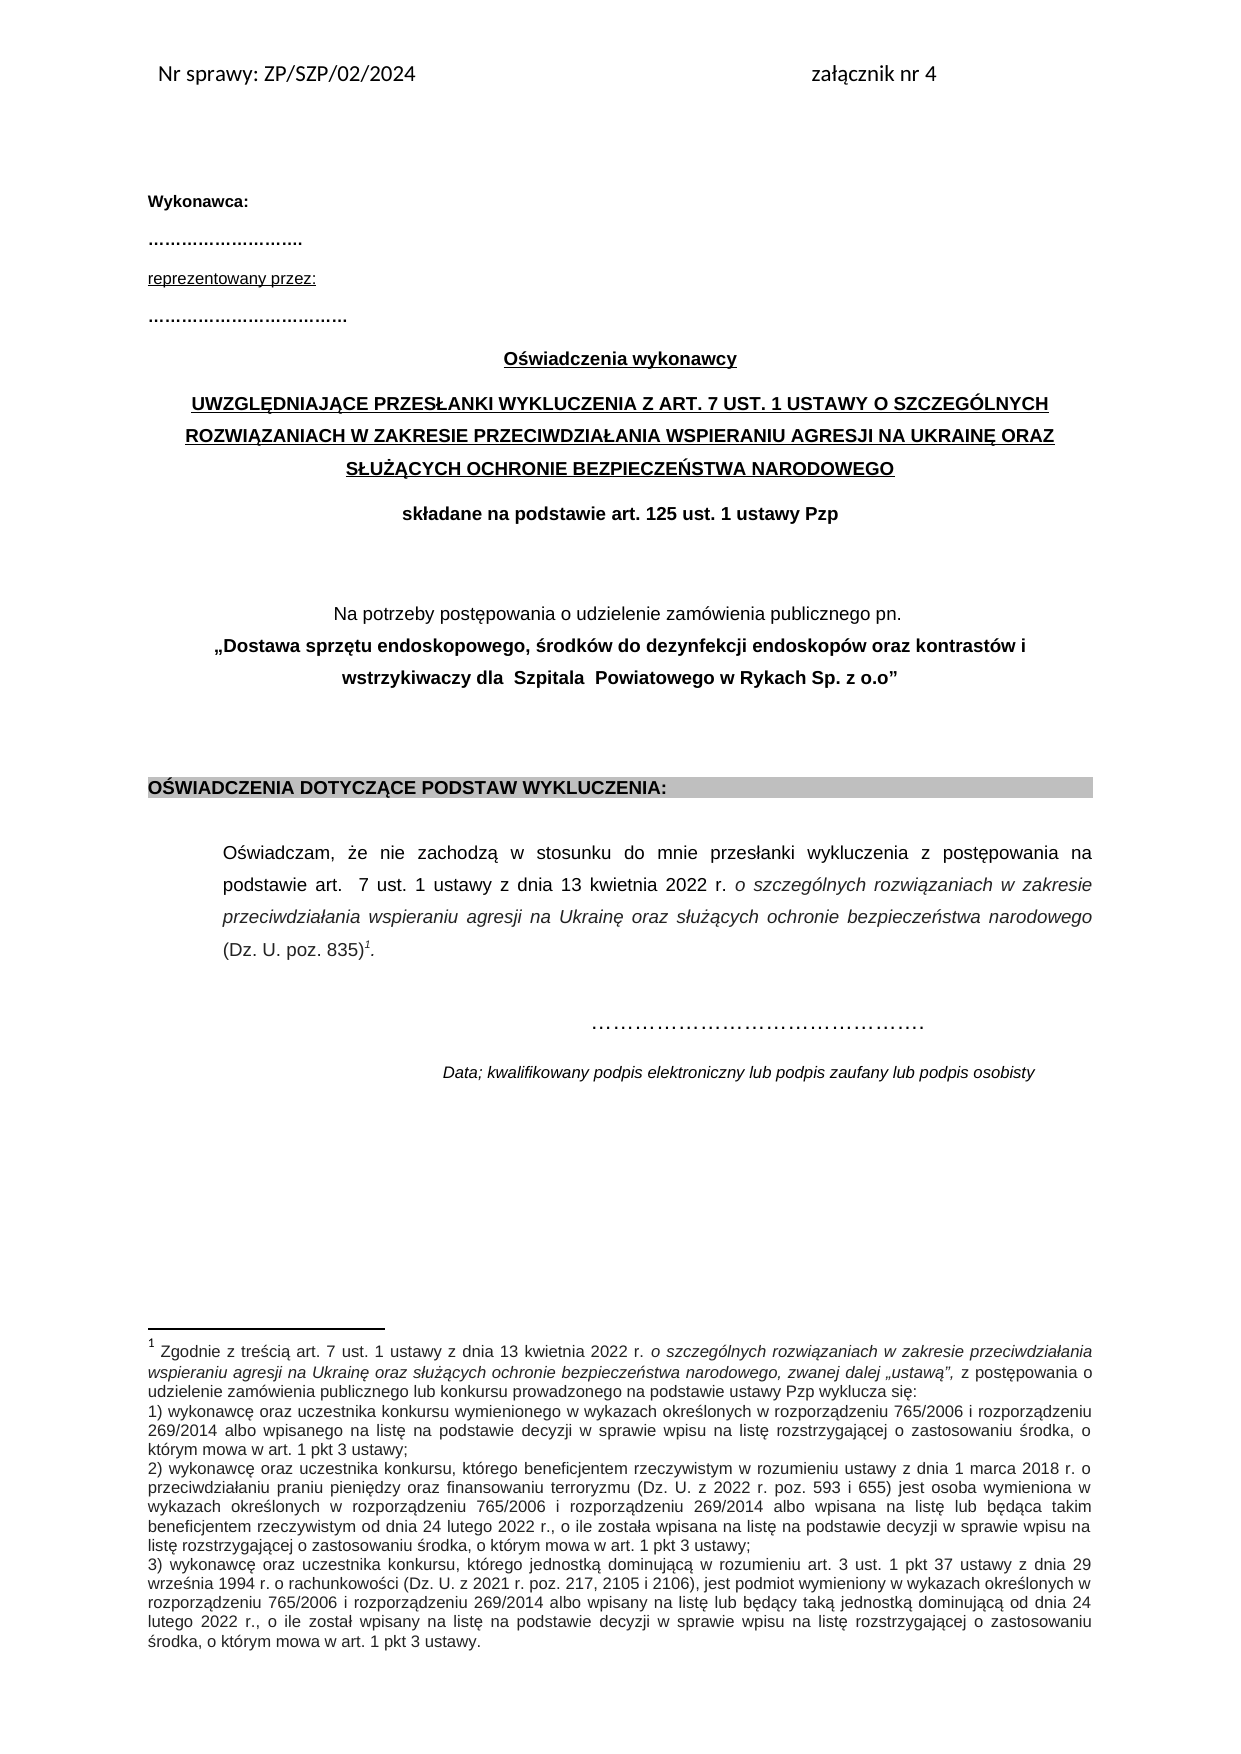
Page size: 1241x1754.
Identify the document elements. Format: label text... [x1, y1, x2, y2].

text OŚWIADCZENIA DOTYCZĄCE PODSTAW WYKLUCZENIA: [148, 777, 1093, 798]
text ……………………………… [148, 307, 1093, 326]
text składane na podstawie art. 125 ust. 1 ustawy Pzp [148, 502, 1093, 524]
text reprezentowany przez: [148, 268, 1093, 288]
text Nr sprawy: ZP/SZP/02/2024 załącznik nr 4 [148, 59, 1093, 87]
text Na potrzeby postępowania o udzielenie zamówienia publicznego pn. „Dostawa sprzętu endoskopowego, środków do dezynfekcji endoskopów oraz kontrastów i wstrzykiwaczy dla Szpitala Powiatowego w Rykach Sp. z o.o” [148, 603, 1093, 731]
text ………………………………………. [148, 1008, 1093, 1034]
list Oświadczam, że nie zachodzą w stosunku do mnie przesłanki wykluczenia z postępowania na podstawie art. 7 ust. 1 ustawy z dnia 13 kwietnia 2022 r. o szczególnych rozwiązaniach w zakresie przeciwdziałania wspieraniu agresji na Ukrainę oraz służących ochronie bezpieczeństwa narodowego (Dz. U. poz. 835). [223, 842, 1093, 960]
text Wykonawca: [148, 192, 1093, 211]
text Data; kwalifikowany podpis elektroniczny lub podpis zaufany lub podpis osobisty [148, 1063, 1093, 1082]
text UWZGLĘDNIAJĄCE PRZESŁANKI WYKLUCZENIA Z ART. 7 UST. 1 USTAWY o szczególnych rozwiązaniach w zakresie przeciwdziałania wspieraniu agresji na Ukrainę oraz służących ochronie bezpieczeństwa narodowego [148, 393, 1093, 479]
text ………………………. [148, 230, 472, 249]
text Oświadczenia wykonawcy [148, 348, 1093, 370]
